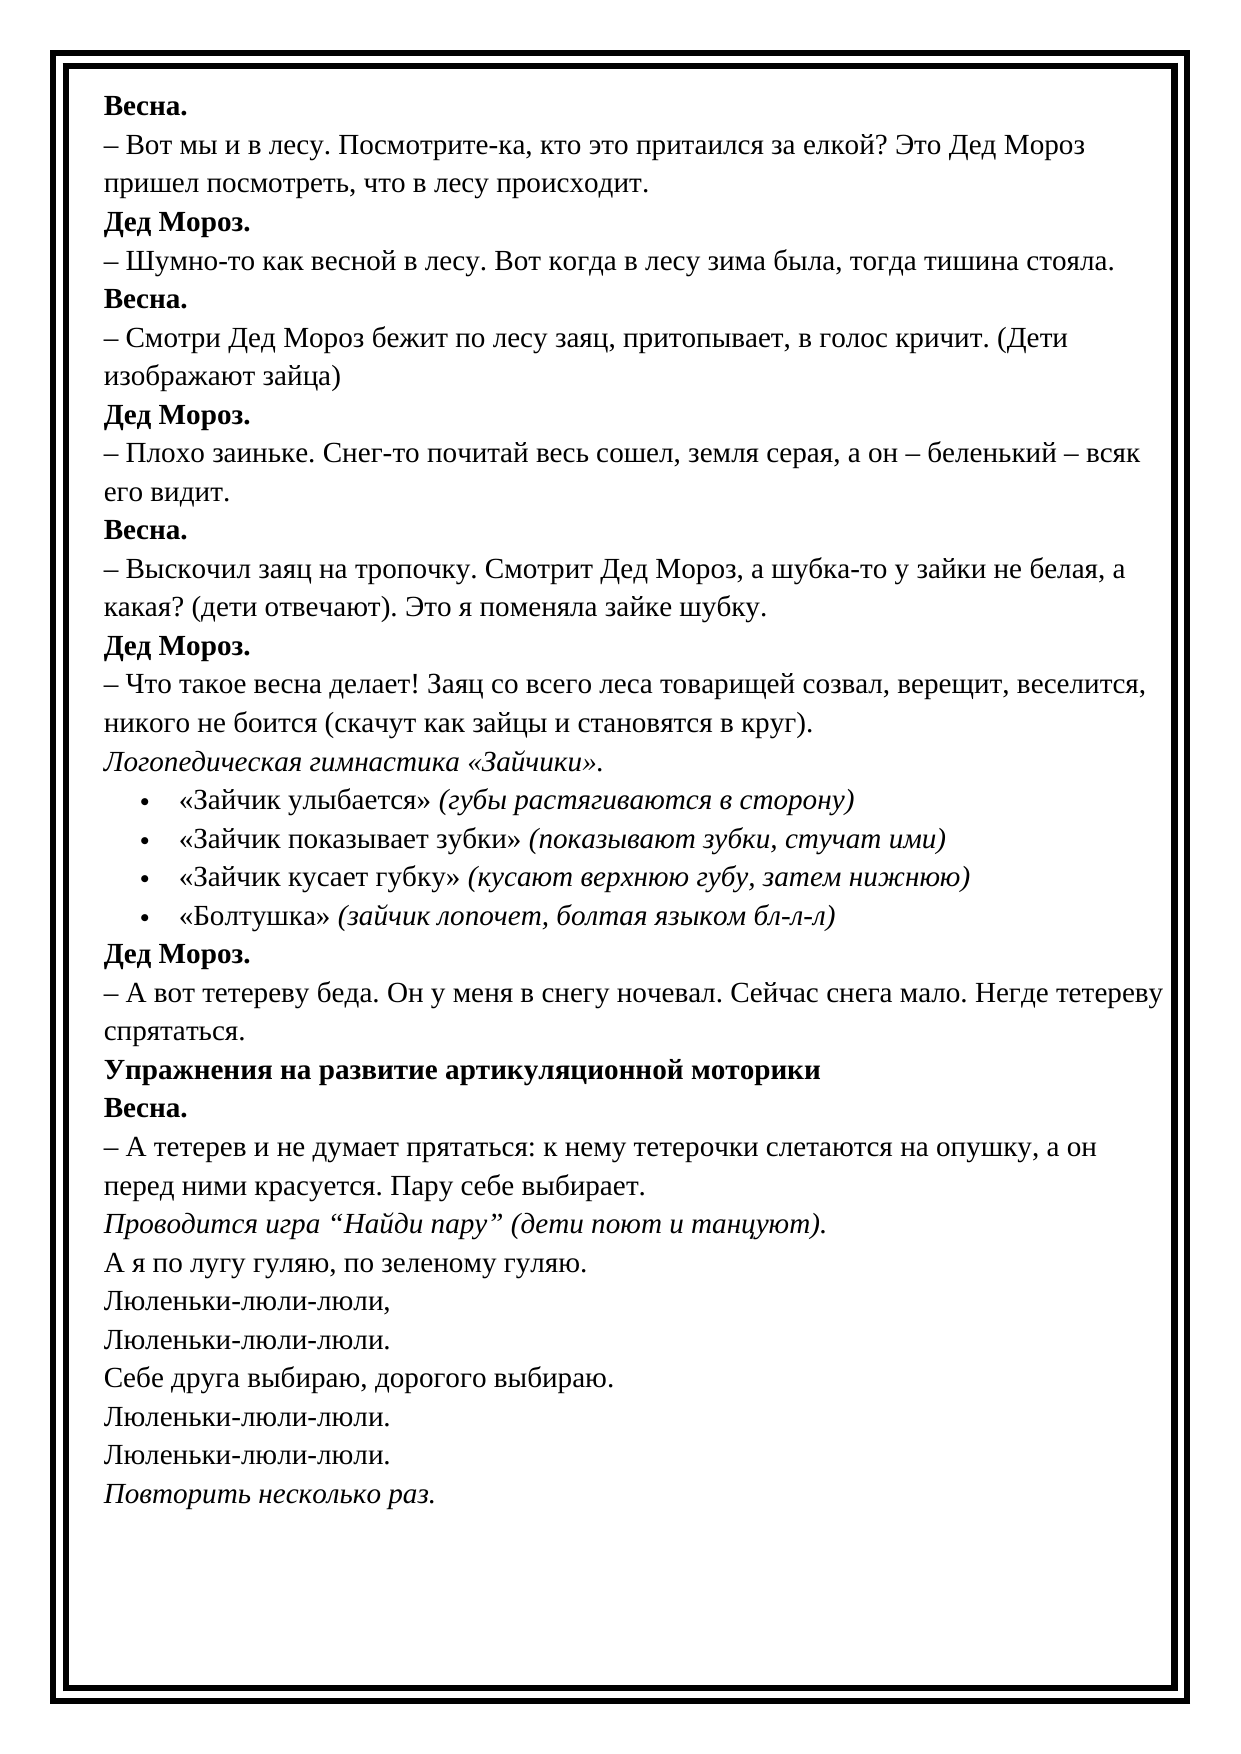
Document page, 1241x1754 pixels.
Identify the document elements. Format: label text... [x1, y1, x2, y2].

text – Выскочил заяц на тропочку. Смотрит Дед Мороз, а шубка-то у зайки не белая, а какая? (дети отвечают). Это я поменяла зайке шубку. [103, 551, 1167, 623]
list «Зайчик показывает зубки» (показывают зубки, стучат ими) [141, 821, 1167, 854]
text Упражнения на развитие артикуляционной моторики [103, 1052, 1167, 1086]
text Проводится игра “Найди пару” (дети поют и танцуют). [103, 1206, 1167, 1240]
text – Смотри Дед Мороз бежит по лесу заяц, притопывает, в голос кричит. (Дети изображают зайца) [103, 320, 1167, 392]
text – Плохо заиньке. Снег-то почитай весь сошел, земля серая, а он – беленький – всяк его видит. [103, 435, 1167, 507]
text – Что такое весна делает! Заяц со всего леса товарищей созвал, верещит, веселится, никого не боится (скачут как зайцы и становятся в круг). [103, 667, 1167, 739]
text Повторить несколько раз. [103, 1476, 1167, 1509]
text – А тетерев и не думает прятаться: к нему тетерочки слетаются на опушку, а он перед ними красуется. Пару себе выбирает. [103, 1129, 1167, 1201]
text А я по лугу гуляю, по зеленому гуляю. [103, 1245, 1167, 1278]
list «Зайчик улыбается» (губы растягиваются в сторону) [141, 782, 1167, 816]
list «Зайчик кусает губку» (кусают верхнюю губу, затем нижнюю) [141, 859, 1167, 893]
text – А вот тетереву беда. Он у меня в снегу ночевал. Сейчас снега мало. Негде тетереву спрятаться. [103, 975, 1167, 1047]
text Дед Мороз. [103, 628, 1167, 662]
text Люленьки-люли-люли. [103, 1322, 1167, 1355]
text Дед Мороз. [103, 397, 1167, 430]
list «Болтушка» (зайчик лопочет, болтая языком бл-л-л) [141, 898, 1167, 931]
text – Вот мы и в лесу. Посмотрите-ка, кто это притаился за елкой? Это Дед Мороз пришел посмотреть, что в лесу происходит. [103, 127, 1167, 199]
text – Шумно-то как весной в лесу. Вот когда в лесу зима была, тогда тишина стояла. [103, 243, 1167, 276]
text Дед Мороз. [103, 204, 1167, 238]
text Весна. [103, 1091, 1167, 1124]
text Весна. [103, 281, 1167, 315]
text Дед Мороз. [103, 936, 1167, 970]
text Люленьки-люли-люли, [103, 1283, 1167, 1317]
text Люленьки-люли-люли. [103, 1399, 1167, 1432]
text Весна. [103, 512, 1167, 546]
text Себе друга выбираю, дорогого выбираю. [103, 1360, 1167, 1394]
text Весна. [103, 88, 1167, 122]
text Логопедическая гимнастика «Зайчики». [103, 744, 1167, 777]
text Люленьки-люли-люли. [103, 1437, 1167, 1471]
